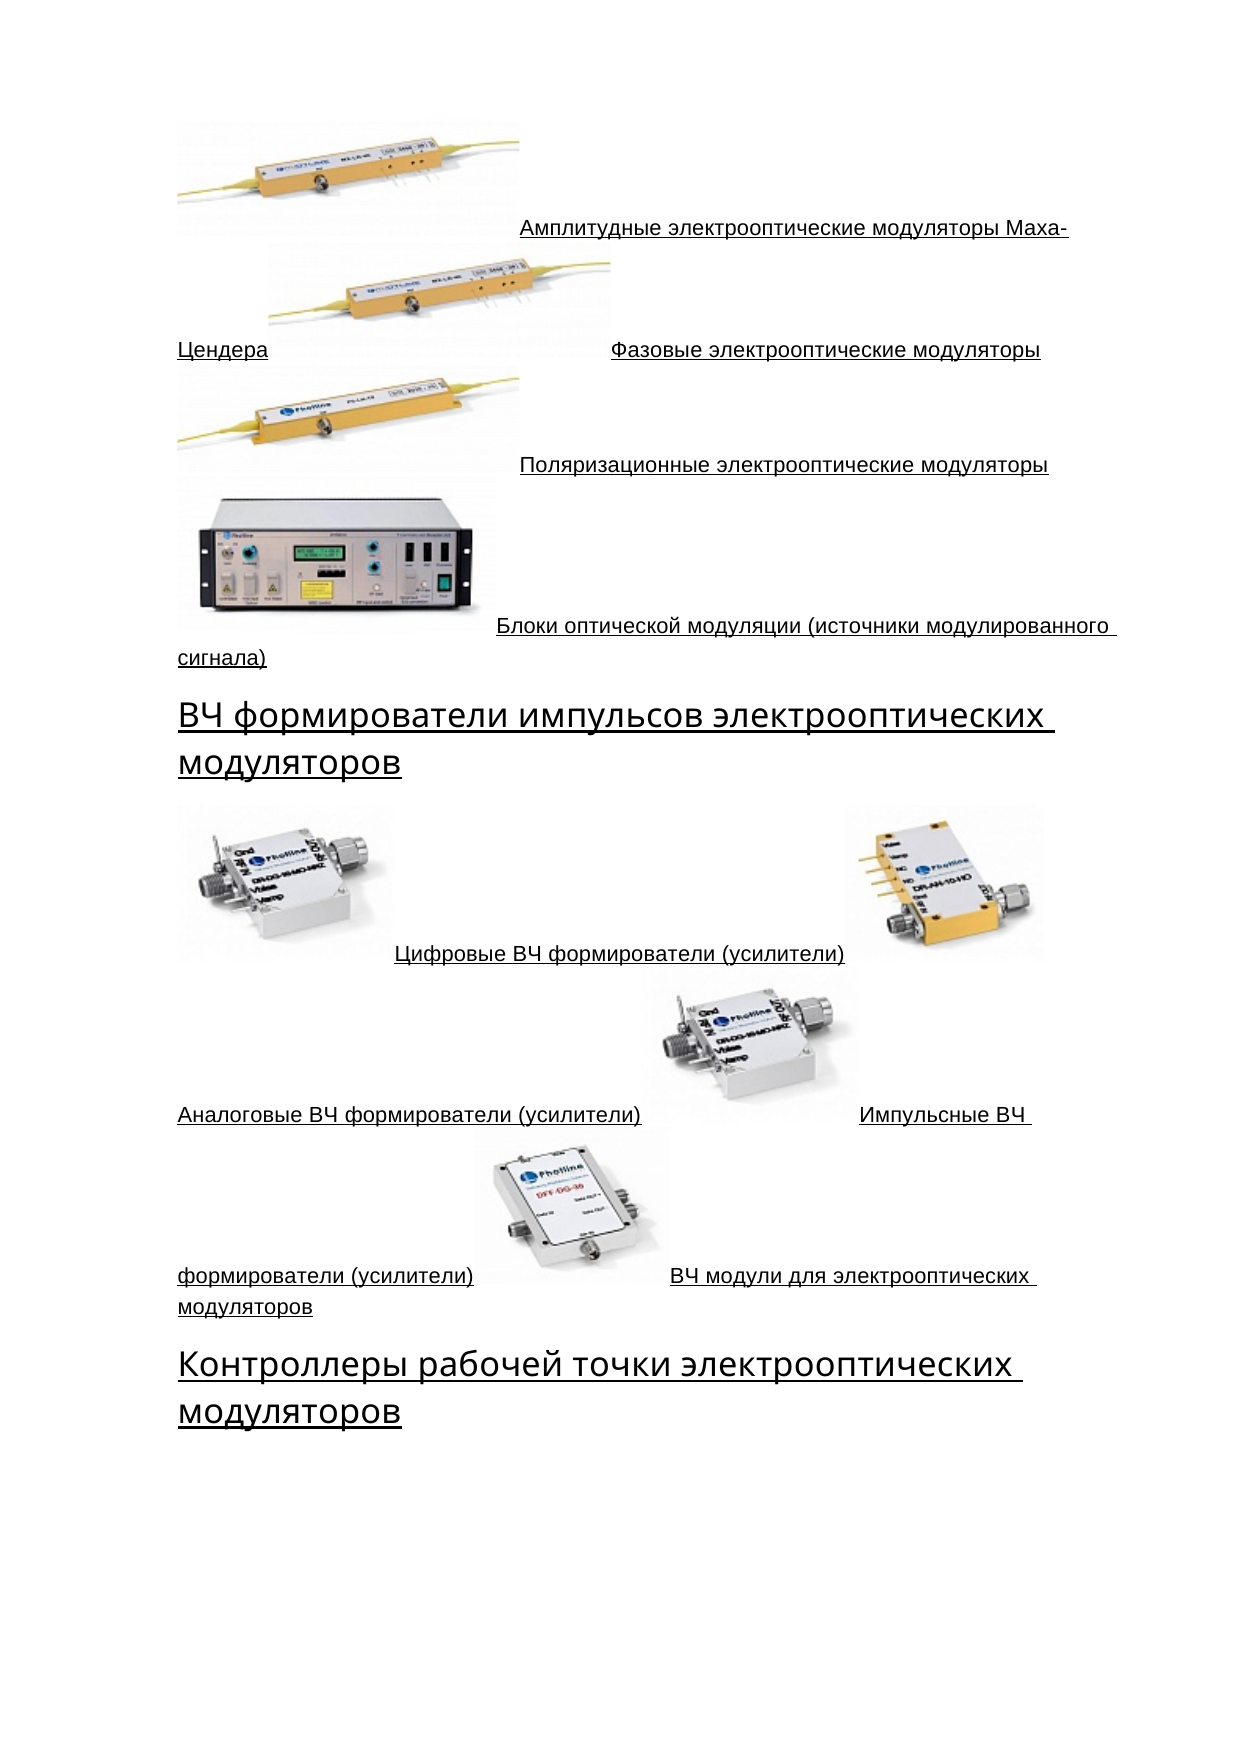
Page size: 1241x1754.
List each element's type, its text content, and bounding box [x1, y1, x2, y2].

picture [177, 805, 395, 962]
picture [268, 240, 611, 358]
picture [641, 966, 859, 1123]
picture [177, 361, 520, 473]
picture [474, 1127, 670, 1284]
text Контроллеры рабочей точки электрооптических модуляторов [177, 1340, 1152, 1434]
text ВЧ формирователи импульсов электрооптических модуляторов [177, 691, 1152, 784]
picture [845, 805, 1044, 962]
picture [177, 477, 496, 634]
picture [177, 118, 520, 236]
